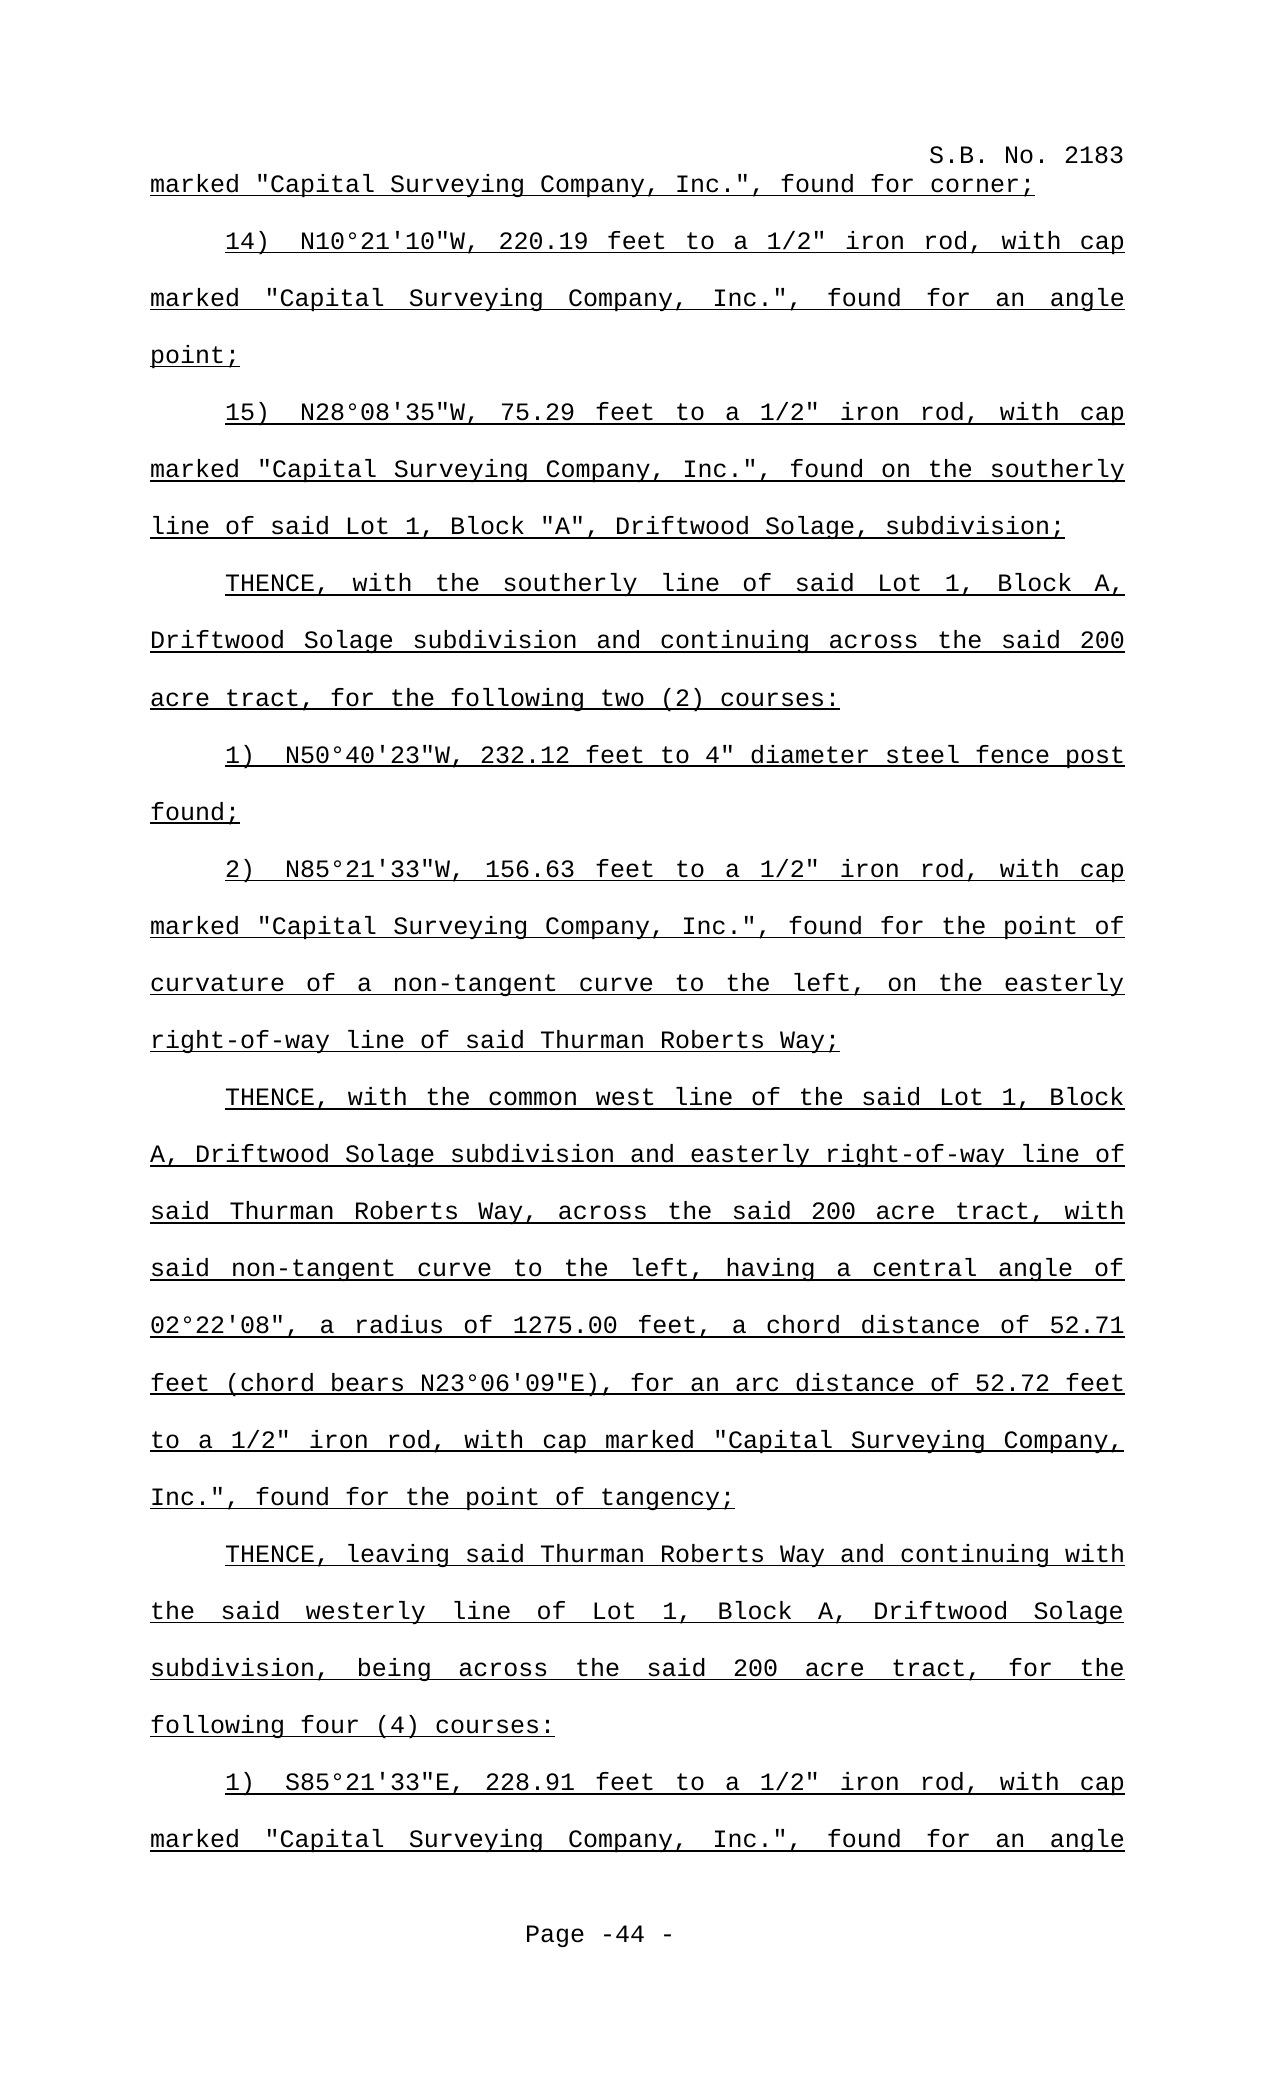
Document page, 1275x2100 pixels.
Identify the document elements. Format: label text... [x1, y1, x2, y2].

text 2) N85°21'33"W, 156.63 feet to a 1/2" iron rod, with cap marked "Capital Surveying Company, Inc.", found for the point of curvature of a non-tangent curve to the left, on the easterly right-of-way line of said Thurman Roberts Way; [150, 995, 1125, 1056]
text 2) N85°21'33"W, 156.63 feet to a 1/2" iron rod, with cap marked "Capital Surveying Company, Inc.", found for the point of curvature of a non-tangent curve to the left, on the easterly right-of-way line of said Thurman Roberts Way; [150, 856, 1125, 937]
text 2) N85°21'33"W, 156.63 feet to a 1/2" iron rod, with cap marked "Capital Surveying Company, Inc.", found for the point of curvature of a non-tangent curve to the left, on the easterly right-of-way line of said Thurman Roberts Way; [150, 938, 1125, 994]
text THENCE, with the common west line of the said Lot 1, Block A, Driftwood Solage subdivision and easterly right-of-way line of said Thurman Roberts Way, across the said 200 acre tract, with said non-tangent curve to the left, having a central angle of 02°22'08", a radius of 1275.00 feet, a chord distance of 52.71 feet (chord bears N23°06'09"E), for an arc distance of 52.72 feet to a 1/2" iron rod, with cap marked "Capital Surveying Company, Inc.", found for the point of tangency; [150, 1224, 1125, 1279]
text 15) N28°08'35"W, 75.29 feet to a 1/2" iron rod, with cap marked "Capital Surveying Company, Inc.", found on the southerly line of said Lot 1, Block "A", Driftwood Solage, subdivision; [150, 482, 1125, 542]
text THENCE, with the common west line of the said Lot 1, Block A, Driftwood Solage subdivision and easterly right-of-way line of said Thurman Roberts Way, across the said 200 acre tract, with said non-tangent curve to the left, having a central angle of 02°22'08", a radius of 1275.00 feet, a chord distance of 52.71 feet (chord bears N23°06'09"E), for an arc distance of 52.72 feet to a 1/2" iron rod, with cap marked "Capital Surveying Company, Inc.", found for the point of tangency; [150, 1338, 1125, 1393]
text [150, 1769, 1125, 1850]
text THENCE, with the southerly line of said Lot 1, Block A, Driftwood Solage subdivision and continuing across the said 200 acre tract, for the following two (2) courses: [150, 653, 1125, 713]
text THENCE, leaving said Thurman Roberts Way and continuing with the said westerly line of Lot 1, Block A, Driftwood Solage subdivision, being across the said 200 acre tract, for the following four (4) courses: [150, 1680, 1125, 1741]
text THENCE, with the southerly line of said Lot 1, Block A, Driftwood Solage subdivision and continuing across the said 200 acre tract, for the following two (2) courses: [150, 571, 1125, 651]
text THENCE, with the common west line of the said Lot 1, Block A, Driftwood Solage subdivision and easterly right-of-way line of said Thurman Roberts Way, across the said 200 acre tract, with said non-tangent curve to the left, having a central angle of 02°22'08", a radius of 1275.00 feet, a chord distance of 52.71 feet (chord bears N23°06'09"E), for an arc distance of 52.72 feet to a 1/2" iron rod, with cap marked "Capital Surveying Company, Inc.", found for the point of tangency; [150, 1395, 1125, 1513]
text THENCE, leaving said Thurman Roberts Way and continuing with the said westerly line of Lot 1, Block A, Driftwood Solage subdivision, being across the said 200 acre tract, for the following four (4) courses: [150, 1541, 1125, 1679]
text THENCE, with the common west line of the said Lot 1, Block A, Driftwood Solage subdivision and easterly right-of-way line of said Thurman Roberts Way, across the said 200 acre tract, with said non-tangent curve to the left, having a central angle of 02°22'08", a radius of 1275.00 feet, a chord distance of 52.71 feet (chord bears N23°06'09"E), for an arc distance of 52.72 feet to a 1/2" iron rod, with cap marked "Capital Surveying Company, Inc.", found for the point of tangency; [150, 1167, 1125, 1222]
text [150, 171, 1125, 200]
text THENCE, with the common west line of the said Lot 1, Block A, Driftwood Solage subdivision and easterly right-of-way line of said Thurman Roberts Way, across the said 200 acre tract, with said non-tangent curve to the left, having a central angle of 02°22'08", a radius of 1275.00 feet, a chord distance of 52.71 feet (chord bears N23°06'09"E), for an arc distance of 52.72 feet to a 1/2" iron rod, with cap marked "Capital Surveying Company, Inc.", found for the point of tangency; [150, 1084, 1125, 1165]
text 15) N28°08'35"W, 75.29 feet to a 1/2" iron rod, with cap marked "Capital Surveying Company, Inc.", found on the southerly line of said Lot 1, Block "A", Driftwood Solage, subdivision; [150, 399, 1125, 480]
text 1) N50°40'23"W, 232.12 feet to 4" diameter steel fence post found; [150, 742, 1125, 828]
text THENCE, with the common west line of the said Lot 1, Block A, Driftwood Solage subdivision and easterly right-of-way line of said Thurman Roberts Way, across the said 200 acre tract, with said non-tangent curve to the left, having a central angle of 02°22'08", a radius of 1275.00 feet, a chord distance of 52.71 feet (chord bears N23°06'09"E), for an arc distance of 52.72 feet to a 1/2" iron rod, with cap marked "Capital Surveying Company, Inc.", found for the point of tangency; [150, 1281, 1125, 1336]
text 14) N10°21'10"W, 220.19 feet to a 1/2" iron rod, with cap marked "Capital Surveying Company, Inc.", found for an angle point; [150, 310, 1125, 371]
text 14) N10°21'10"W, 220.19 feet to a 1/2" iron rod, with cap marked "Capital Surveying Company, Inc.", found for an angle point; [150, 228, 1125, 309]
